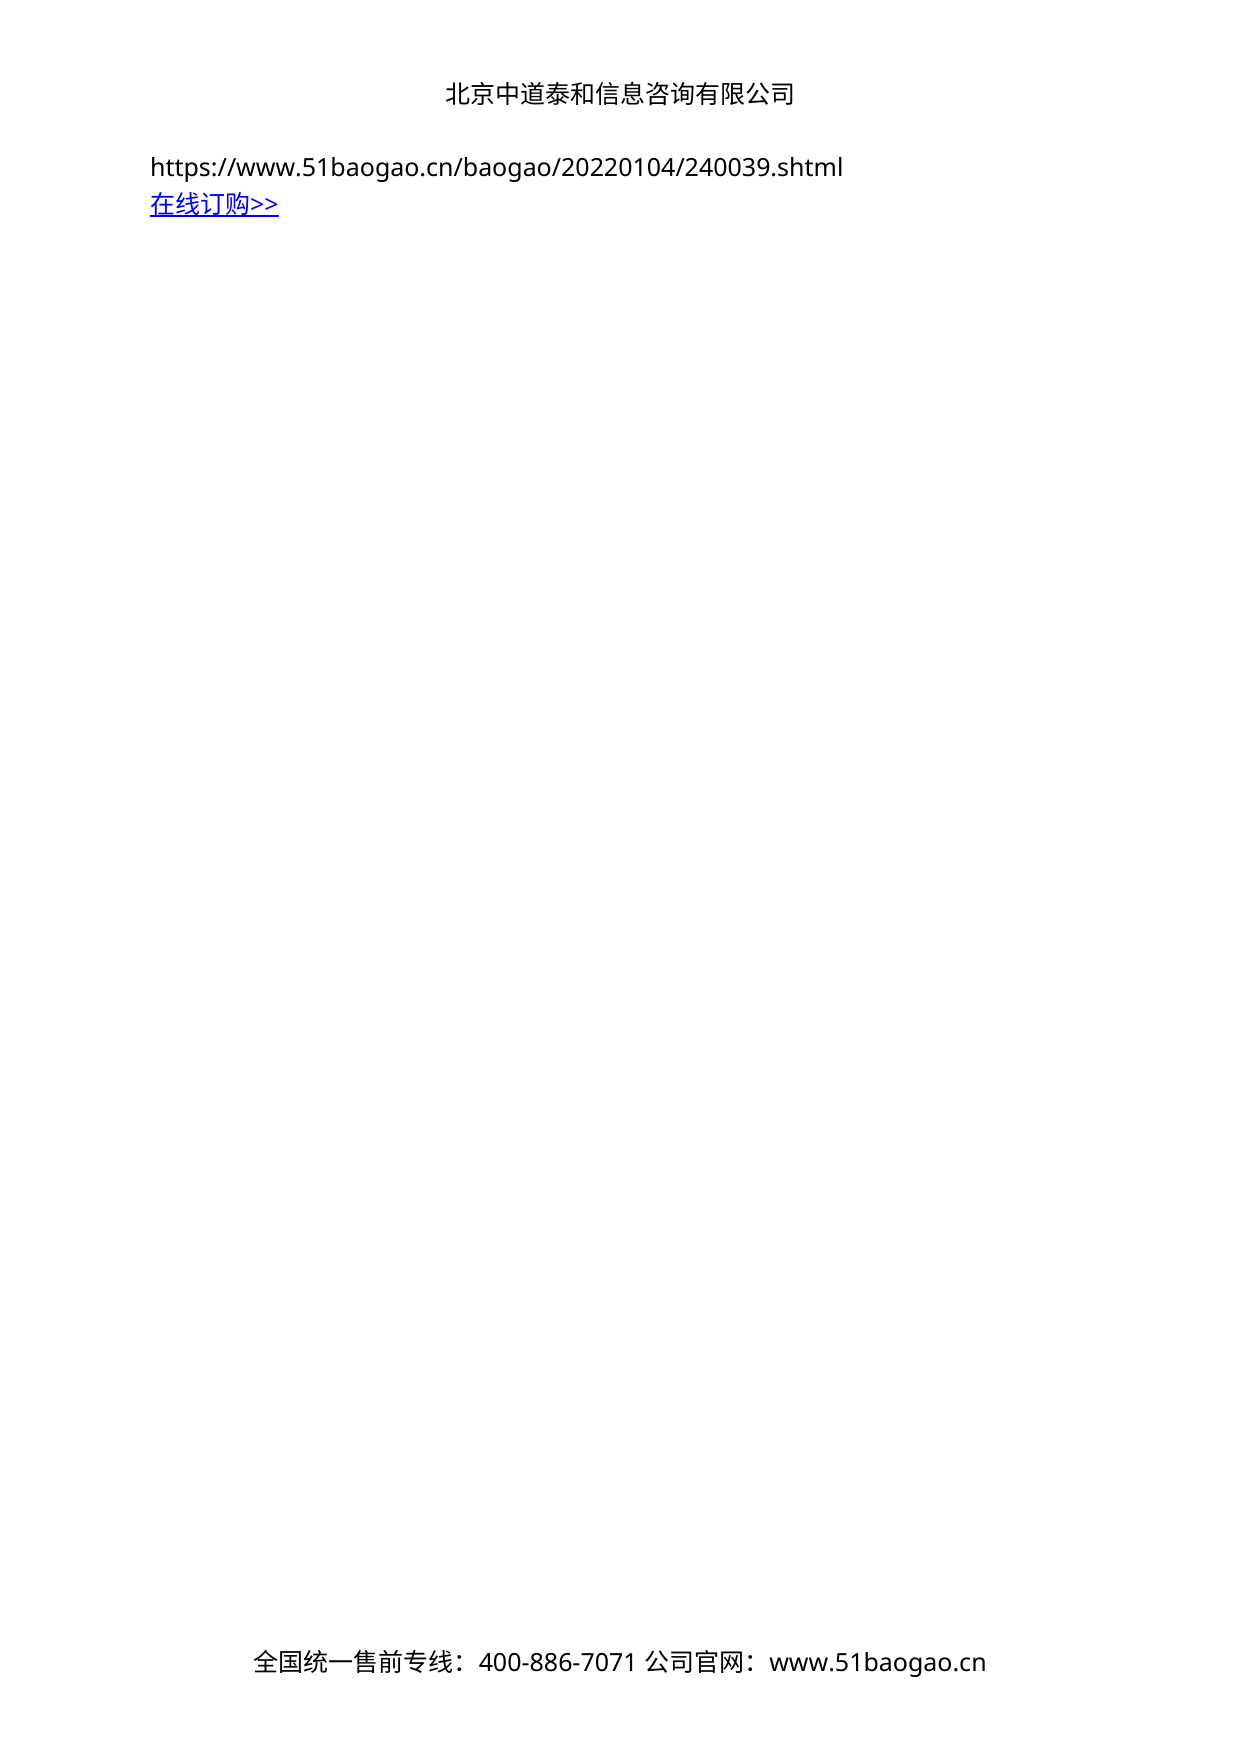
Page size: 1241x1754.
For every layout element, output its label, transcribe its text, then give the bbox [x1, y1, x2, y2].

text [150, 150, 1090, 184]
text 在线订购>> [150, 184, 1090, 220]
